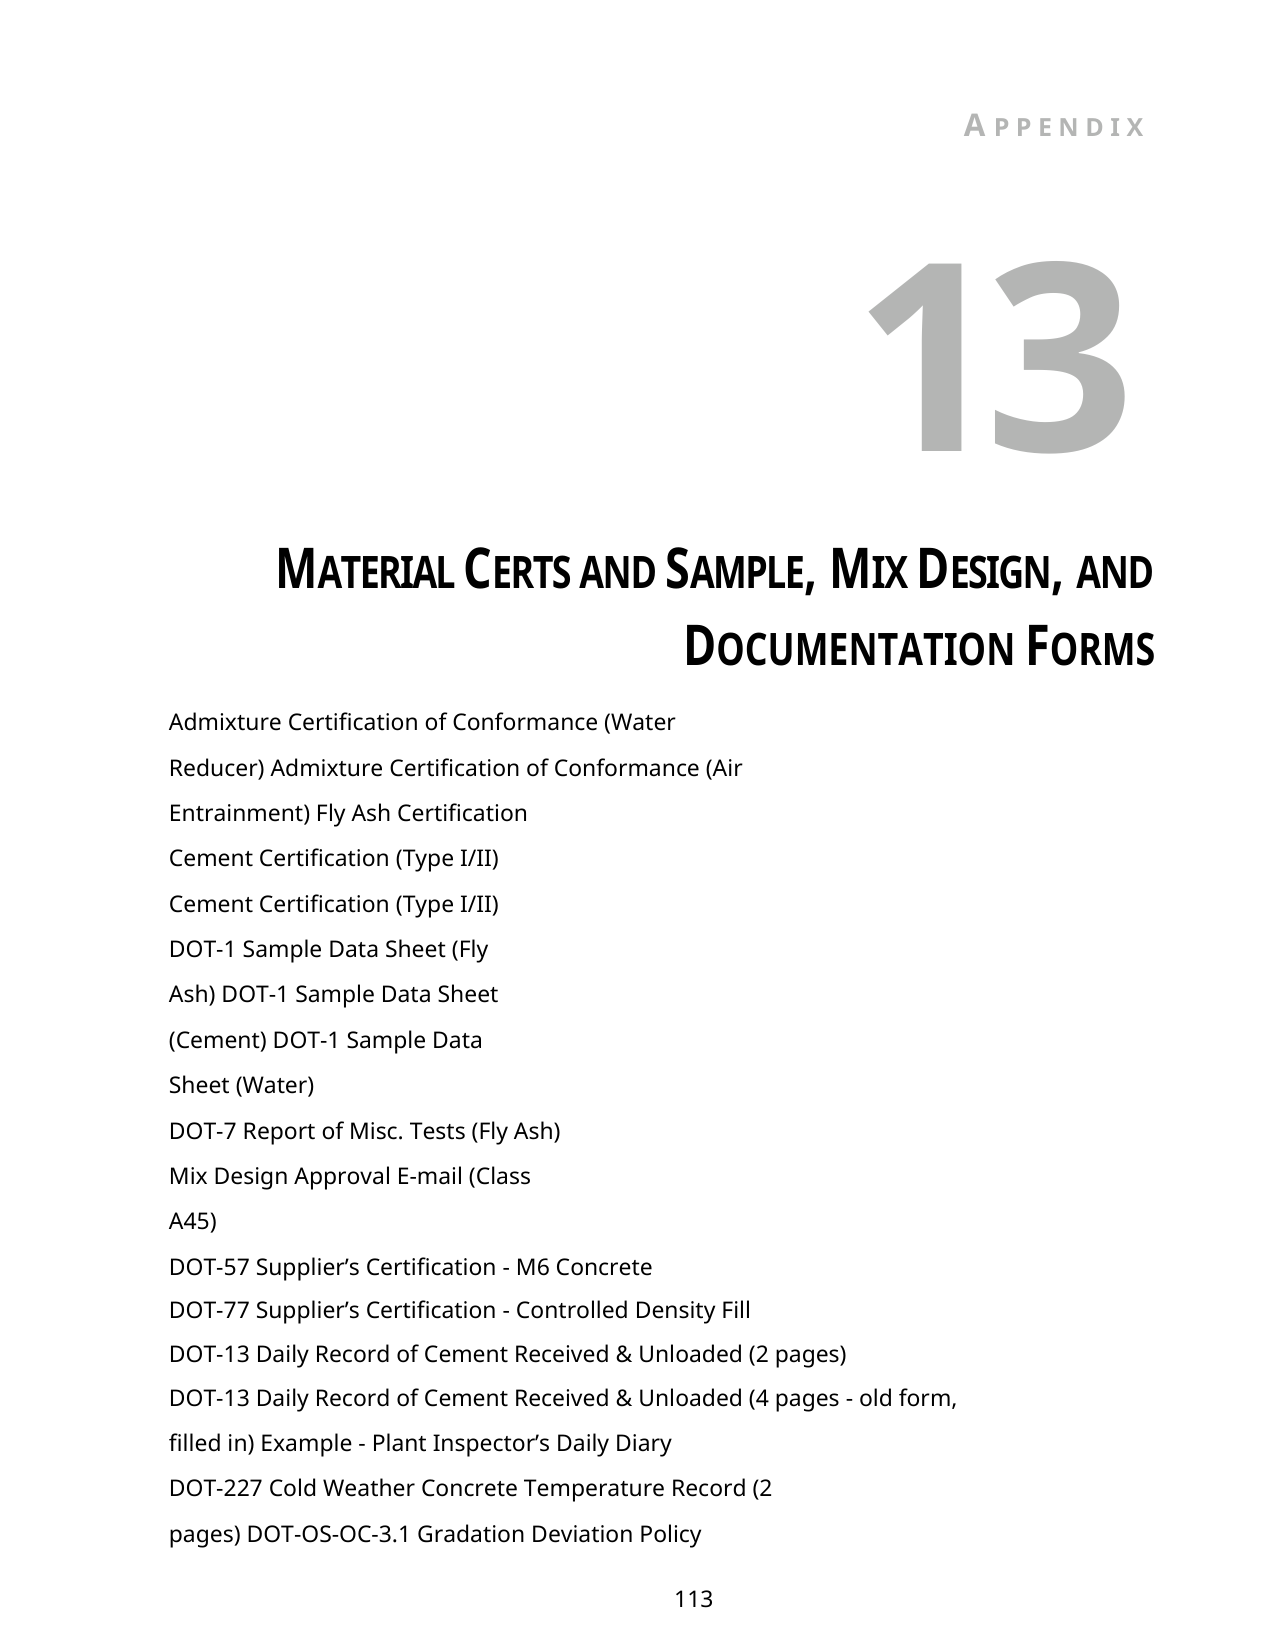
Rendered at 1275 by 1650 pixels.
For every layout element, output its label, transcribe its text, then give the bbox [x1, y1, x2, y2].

text A P P E N D I X [156, 103, 1143, 146]
text Cement Certification (Type I/II) Cement Certification (Type I/II) DOT-1 Sample Data Sheet (Fly Ash) DOT-1 Sample Data Sheet (Cement) DOT-1 Sample Data Sheet (Water) [169, 842, 537, 1100]
text DOT-227 Cold Weather Concrete Temperature Record (2 pages) DOT-OS-OC-3.1 Gradation Deviation Policy [169, 1472, 820, 1549]
text DOT-13 Daily Record of Cement Received & Unloaded (2 pages) [169, 1338, 1167, 1369]
text 13 [156, 171, 1154, 528]
subtitle DOCUMENTATION FORMS [156, 605, 1155, 682]
text DOT-7 Report of Misc. Tests (Fly Ash) Mix Design Approval E-mail (Class A45) [169, 1115, 568, 1237]
text DOT-57 Supplier’s Certification - M6 Concrete [169, 1251, 1167, 1282]
text DOT-13 Daily Record of Cement Received & Unloaded (4 pages - old form, filled in) Example - Plant Inspector’s Daily Diary [169, 1382, 1016, 1458]
text Admixture Certification of Conformance (Water Reducer) Admixture Certification of Conformance (Air Entrainment) Fly Ash Certification [169, 706, 751, 828]
text MATERIAL CERTS AND SAMPLE, MIX DESIGN, AND [156, 528, 1155, 605]
text DOT-77 Supplier’s Certification - Controlled Density Fill [169, 1294, 1167, 1326]
